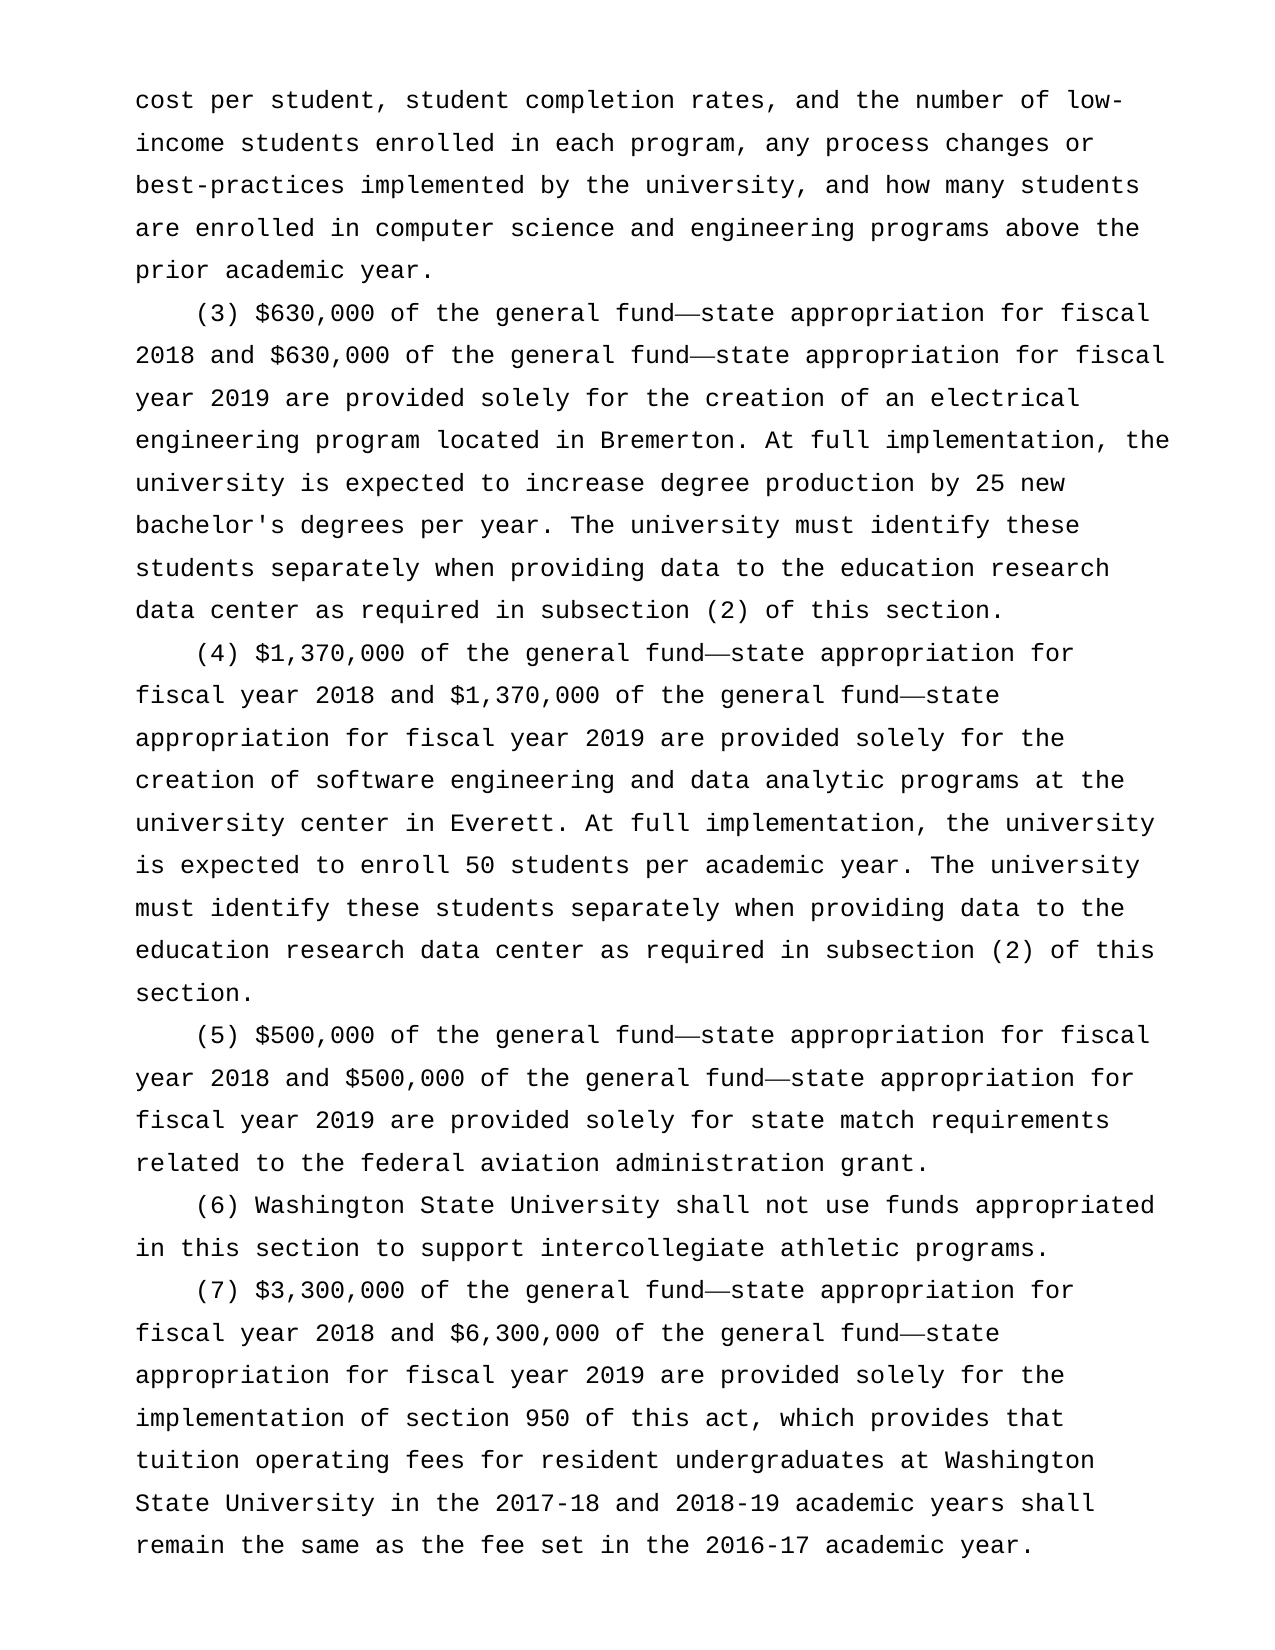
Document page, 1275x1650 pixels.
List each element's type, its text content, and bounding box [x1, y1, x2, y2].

text (4) $1,370,000 of the general fund—state appropriation for fiscal year 2018 and $1,370,000 of the general fund—state appropriation for fiscal year 2019 are provided solely for the creation of software engineering and data analytic programs at the university center in Everett. At full implementation, the university is expected to enroll 50 students per academic year. The university must identify these students separately when providing data to the education research data center as required in subsection (2) of this section. [135, 627, 1170, 1010]
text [135, 75, 1170, 287]
text (6) Washington State University shall not use funds appropriated in this section to support intercollegiate athletic programs. [135, 1180, 1170, 1265]
text (7) $3,300,000 of the general fund—state appropriation for fiscal year 2018 and $6,300,000 of the general fund—state appropriation for fiscal year 2019 are provided solely for the implementation of section 950 of this act, which provides that tuition operating fees for resident undergraduates at Washington State University in the 2017-18 and 2018-19 academic years shall remain the same as the fee set in the 2016-17 academic year. [135, 1265, 1170, 1562]
text (5) $500,000 of the general fund—state appropriation for fiscal year 2018 and $500,000 of the general fund—state appropriation for fiscal year 2019 are provided solely for state match requirements related to the federal aviation administration grant. [135, 1010, 1170, 1180]
text (3) $630,000 of the general fund—state appropriation for fiscal 2018 and $630,000 of the general fund—state appropriation for fiscal year 2019 are provided solely for the creation of an electrical engineering program located in Bremerton. At full implementation, the university is expected to increase degree production by 25 new bachelor's degrees per year. The university must identify these students separately when providing data to the education research data center as required in subsection (2) of this section. [135, 287, 1170, 627]
